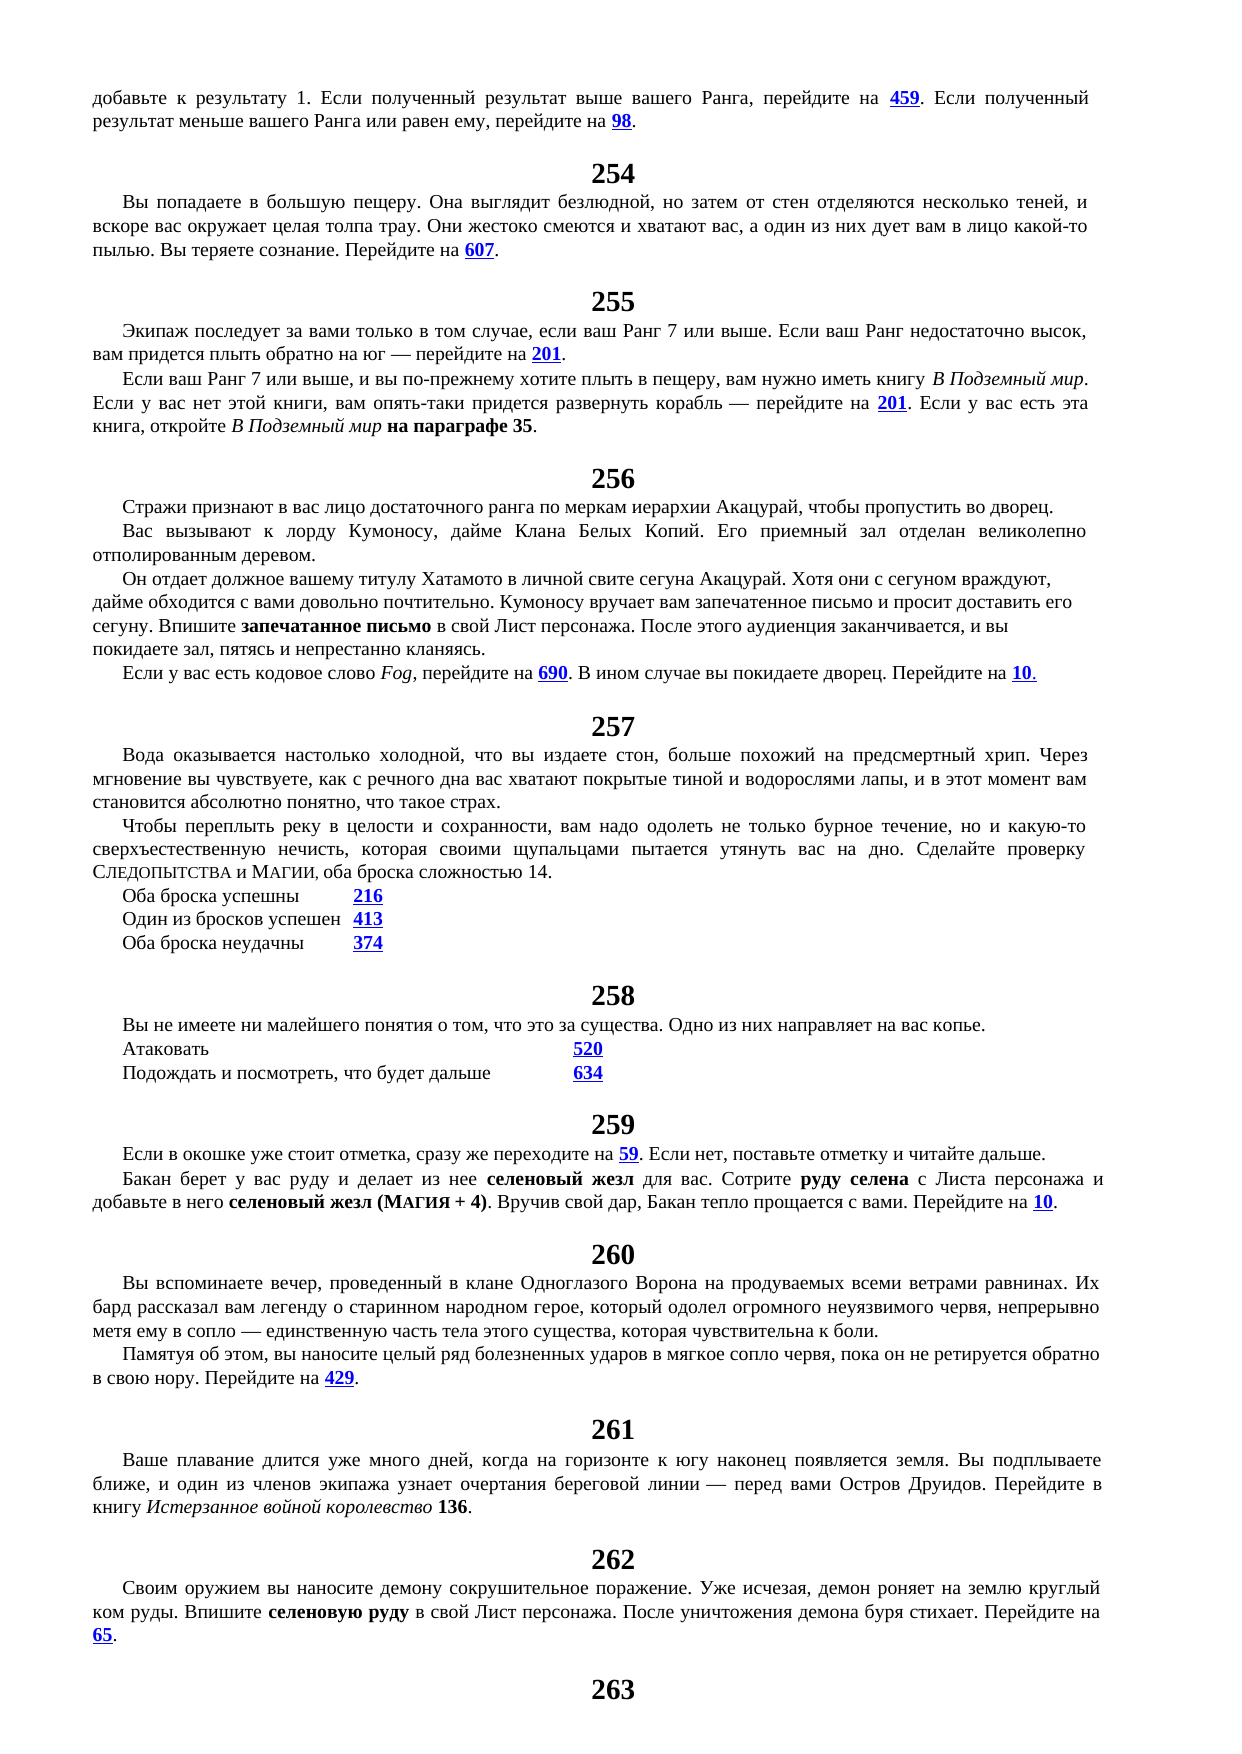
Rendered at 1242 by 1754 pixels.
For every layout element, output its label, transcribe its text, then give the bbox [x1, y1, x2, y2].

subtitle 257 [92, 709, 1104, 743]
text Стражи признают в вас лицо достаточного ранга по меркам иерархии Акацурай, чтобы пропустить во дворец. [92, 495, 1087, 518]
subtitle 260 [92, 1237, 1104, 1271]
subtitle 262 [92, 1542, 1104, 1576]
text Если ваш Ранг 7 или выше, и вы по-прежнему хотите плыть в пещеру, вам нужно иметь книгу В Подземный мир. Если у вас нет этой книги, вам опять-таки придется развернуть корабль — перейдите на 201. Если у вас есть эта книга, откройте В Подземный мир на параграфе 35. [92, 367, 1089, 437]
text Экипаж последует за вами только в том случае, если ваш Ранг 7 или выше. Если ваш Ранг недостаточно высок, вам придется плыть обратно на юг — перейдите на 201. [92, 319, 1089, 365]
text Вас вызывают к лорду Кумоносу, дайме Клана Белых Копий. Его приемный зал отделан великолепно отполированным деревом. [92, 518, 1087, 566]
text Оба броска неудачны 374 [92, 931, 1087, 953]
text Оба броска успешны 216 [92, 884, 1087, 907]
text Вода оказывается настолько холодной, что вы издаете стон, больше похожий на предсмертный хрип. Через мгновение вы чувствуете, как с речного дна вас хватают покрытые тиной и водорослями лапы, и в этот момент вам становится абсолютно понятно, что такое страх. [92, 743, 1089, 813]
text Он отдает должное вашему титулу Хатамото в личной свите сегуна Акацурай. Хотя они с сегуном враждуют, дайме обходится с вами довольно почтительно. Кумоносу вручает вам запечатенное письмо и просит доставить его сегуну. Впишите запечатанное письмо в свой Лист персонажа. После этого аудиенция заканчивается, и вы покидаете зал, пятясь и непрестанно кланяясь. [92, 567, 1092, 660]
subtitle 256 [92, 461, 1104, 494]
text Подождать и посмотреть, что будет дальше 634 [92, 1061, 1103, 1083]
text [92, 86, 1089, 132]
text Если у вас есть кодовое слово Fog, перейдите на 690. В ином случае вы покидаете дворец. Перейдите на 10. [92, 661, 1092, 683]
subtitle 263 [92, 1672, 1104, 1706]
text Вы попадаете в большую пещеру. Она выглядит безлюдной, но затем от стен отделяются несколько теней, и вскоре вас окружает целая толпа трау. Они жестоко смеются и хватают вас, а один из них дует вам в лицо какой-то пылью. Вы теряете сознание. Перейдите на 607. [92, 191, 1089, 261]
text Ваше плавание длится уже много дней, когда на горизонте к югу наконец появляется земля. Вы подплываете ближе, и один из членов экипажа узнает очертания береговой линии — перед вами Остров Друидов. Перейдите в книгу Истерзанное войной королевство 136. [92, 1448, 1103, 1518]
text Памятуя об этом, вы наносите целый ряд болезненных ударов в мягкое сопло червя, пока он не ретируется обратно в свою нору. Перейдите на 429. [92, 1342, 1101, 1388]
text Вы вспоминаете вечер, проведенный в клане Одноглазого Ворона на продуваемых всеми ветрами равнинах. Их бард рассказал вам легенду о старинном народном герое, который одолел огромного неуязвимого червя, непрерывно метя ему в сопло — единственную часть тела этого существа, которая чувствительна к боли. [92, 1271, 1102, 1341]
subtitle 261 [92, 1412, 1104, 1446]
text Вы не имеете ни малейшего понятия о том, что это за существа. Одно из них направляет на вас копье. [92, 1012, 1103, 1035]
text Чтобы переплыть реку в целости и сохранности, вам надо одолеть не только бурное течение, но и какую-то сверхъестественную нечисть, которая своими щупальцами пытается утянуть вас на дно. Сделайте проверку СЛЕДОПЫТСТВА и МАГИИ, оба броска сложностью 14. [92, 813, 1087, 883]
text Атаковать 520 [92, 1037, 1103, 1059]
text Бакан берет у вас руду и делает из нее селеновый жезл для вас. Сотрите руду селена с Листа персонажа и добавьте в него селеновый жезл (МАГИЯ + 4). Вручив свой дар, Бакан тепло прощается с вами. Перейдите на 10. [92, 1167, 1104, 1213]
text Один из бросков успешен 413 [92, 907, 1087, 930]
subtitle 254 [92, 156, 1104, 190]
text Если в окошке уже стоит отметка, сразу же переходите на 59. Если нет, поставьте отметку и читайте дальше. [92, 1142, 1104, 1165]
subtitle 255 [92, 284, 1104, 318]
text Своим оружием вы наносите демону сокрушительное поражение. Уже исчезая, демон роняет на землю круглый ком руды. Впишите селеновую руду в свой Лист персонажа. После уничтожения демона буря стихает. Перейдите на 65. [92, 1576, 1101, 1646]
subtitle 259 [92, 1107, 1104, 1141]
subtitle 258 [92, 978, 1104, 1012]
